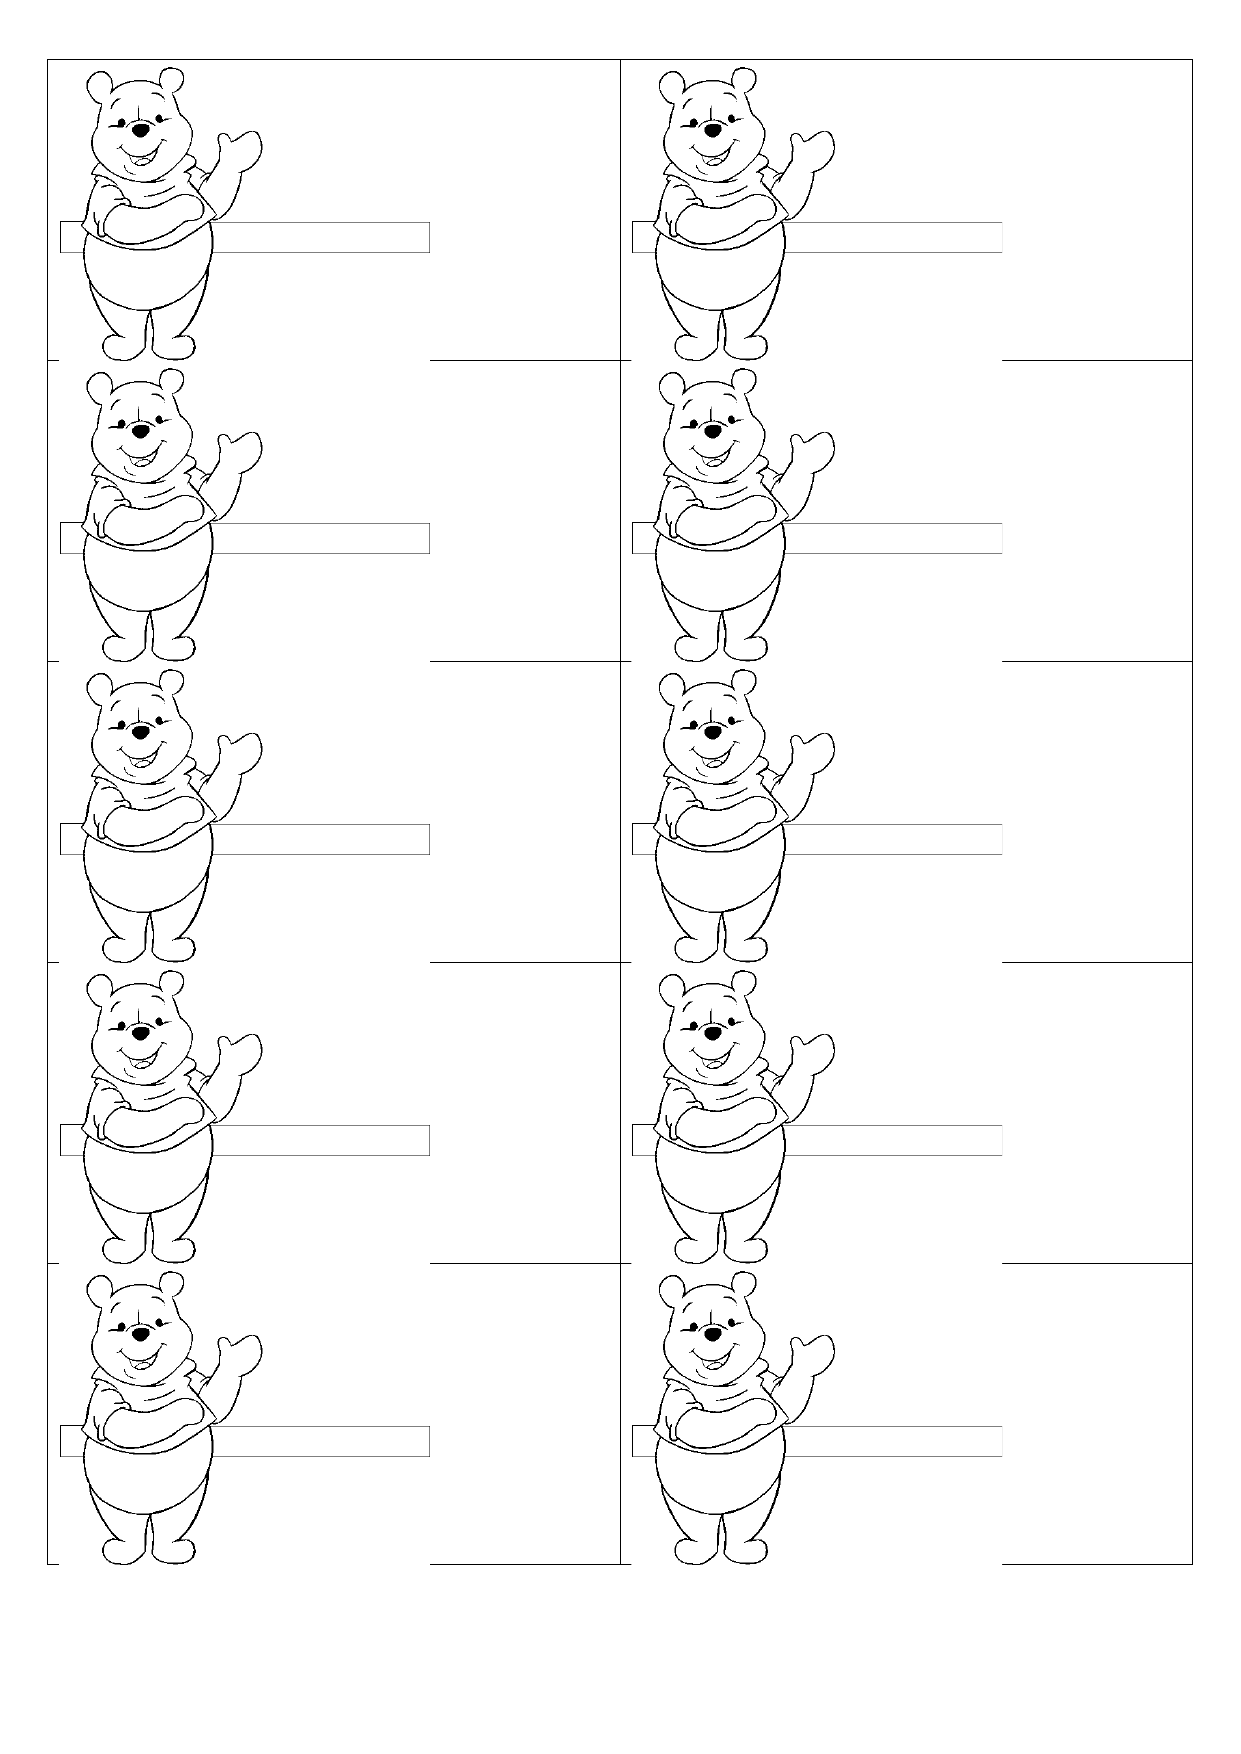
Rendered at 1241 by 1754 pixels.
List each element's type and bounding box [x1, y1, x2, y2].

table_header [621, 60, 631, 360]
table_cell [48, 662, 59, 962]
table_cell [621, 361, 631, 661]
picture [59, 60, 430, 1565]
table_header [48, 60, 59, 360]
table_cell [1003, 662, 1192, 962]
table_header [430, 60, 620, 360]
table_cell [1003, 1264, 1192, 1564]
table_cell [48, 1264, 59, 1564]
table_cell [430, 361, 620, 661]
table_cell [430, 963, 620, 1263]
table_cell [621, 1264, 631, 1564]
table_cell [1003, 963, 1192, 1263]
table_header [1003, 60, 1192, 360]
table_cell [621, 963, 631, 1263]
table_cell [430, 662, 620, 962]
table_cell [430, 1264, 620, 1564]
table_cell [48, 361, 59, 661]
table_cell [1003, 361, 1192, 661]
table_cell [48, 963, 59, 1263]
table_cell [621, 662, 631, 962]
picture [631, 60, 1003, 1565]
